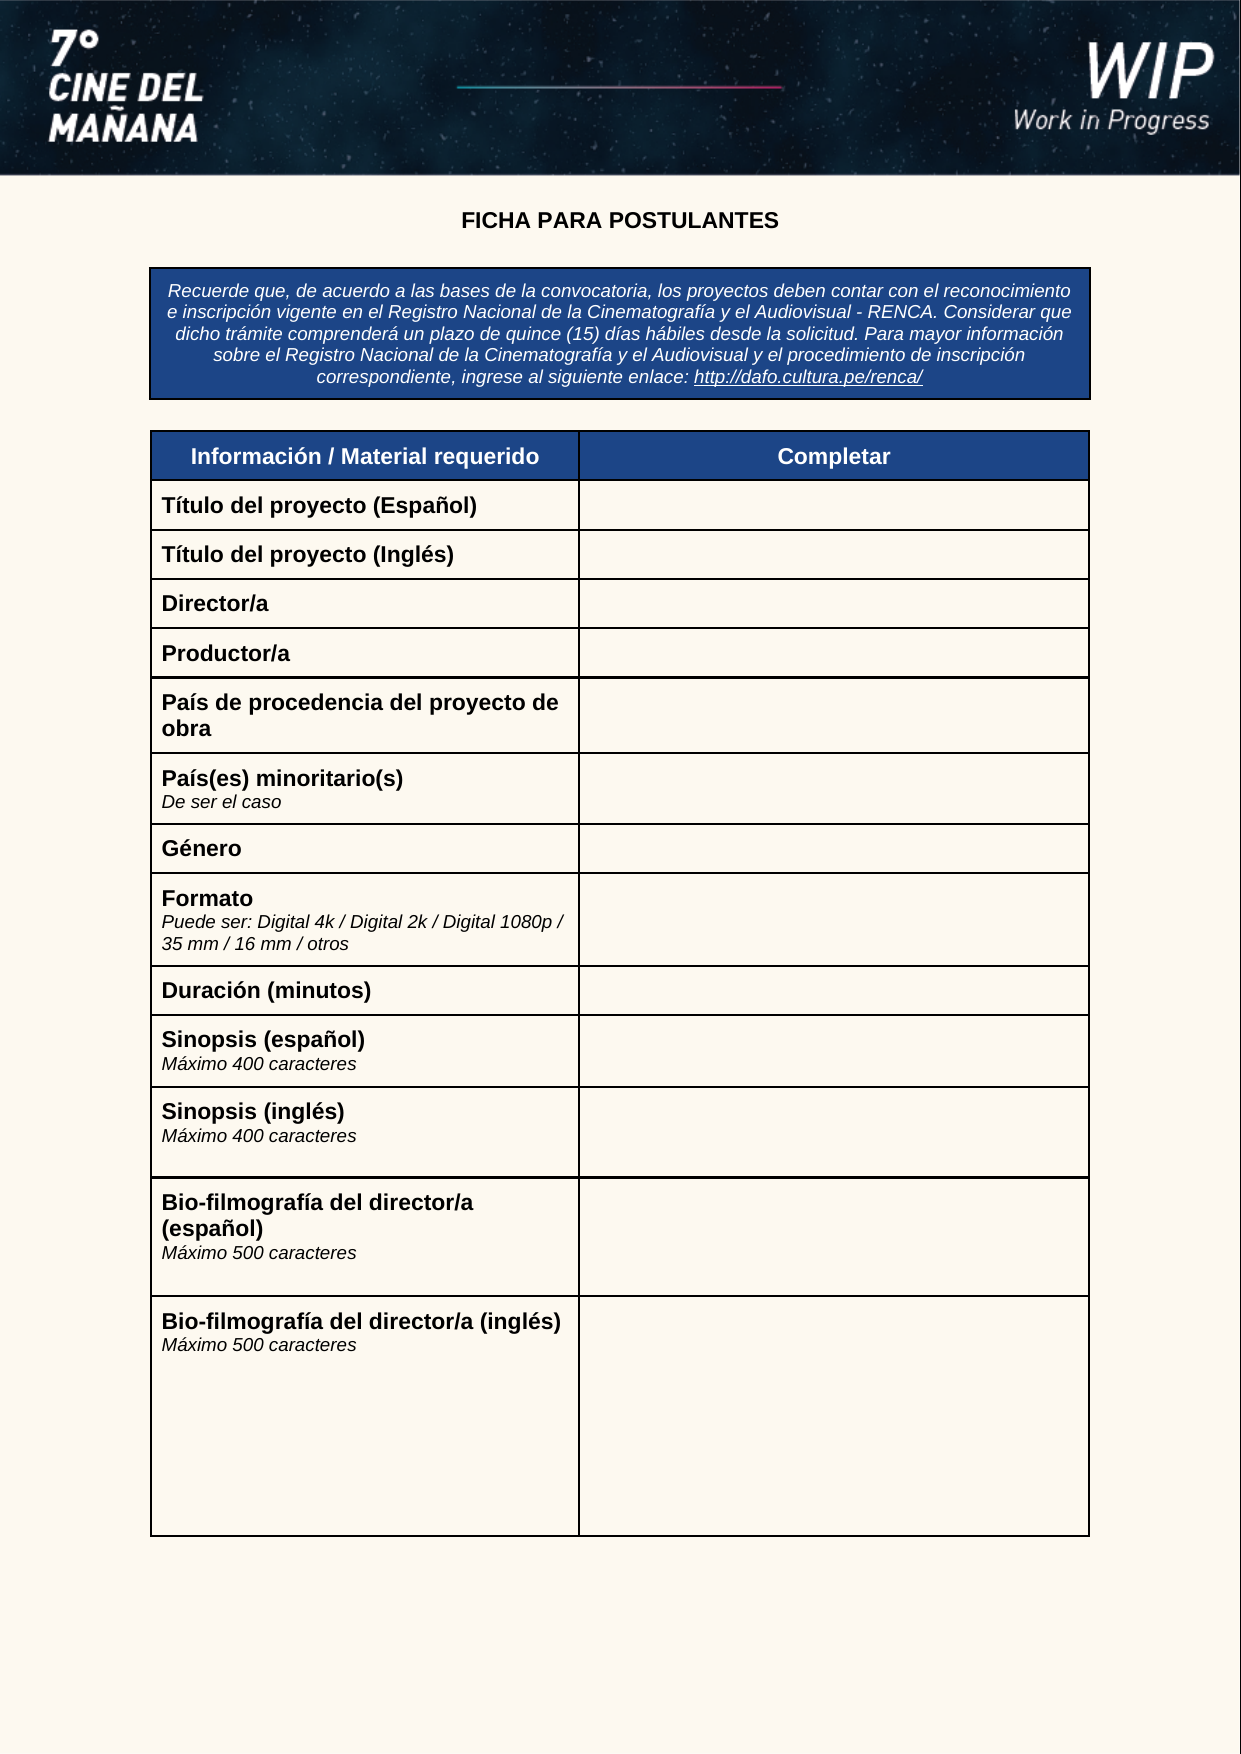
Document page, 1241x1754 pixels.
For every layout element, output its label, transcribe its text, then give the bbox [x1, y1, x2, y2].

table_cell País(es) minoritario(s) De ser el caso [152, 754, 578, 823]
table_header Información / Material requerido [152, 432, 578, 479]
table_cell [580, 1088, 1088, 1176]
table_cell País de procedencia del proyecto de obra [152, 679, 578, 752]
picture [0, 0, 1240, 1754]
table_header Completar [580, 432, 1088, 479]
text FICHA PARA POSTULANTES [150, 207, 1090, 233]
table_cell [580, 629, 1088, 676]
table_cell Director/a [152, 580, 578, 627]
table_cell Sinopsis (inglés) Máximo 400 caracteres [152, 1088, 578, 1176]
table_cell [580, 1297, 1088, 1535]
table_header Recuerde que, de acuerdo a las bases de la convocatoria, los proyectos deben contar con el reconocimiento e inscripción vigente en el Registro Nacional de la Cinematografía y el Audiovisual - RENCA. Considerar que dicho trámite comprenderá un plazo de quince (15) días hábiles desde la solicitud. Para mayor información sobre el Registro Nacional de la Cinematografía y el Audiovisual y el procedimiento de inscripción correspondiente, ingrese al siguiente enlace: http://dafo.cultura.pe/renca/ [151, 269, 1089, 398]
table_cell [580, 481, 1088, 529]
table_cell Género [152, 825, 578, 872]
table_cell [580, 580, 1088, 627]
table_cell Productor/a [152, 629, 578, 676]
table_cell Formato Puede ser: Digital 4k / Digital 2k / Digital 1080p / 35 mm / 16 mm / otros [152, 874, 578, 964]
table_cell [580, 1179, 1088, 1295]
table_cell [580, 531, 1088, 578]
table_cell Bio-filmografía del director/a (inglés) Máximo 500 caracteres [152, 1297, 578, 1535]
table_cell Título del proyecto (Español) [152, 481, 578, 529]
table_cell Duración (minutos) [152, 967, 578, 1014]
table_cell [580, 825, 1088, 872]
table_cell [580, 874, 1088, 964]
table_cell Sinopsis (español) Máximo 400 caracteres [152, 1016, 578, 1086]
table_cell [580, 679, 1088, 752]
table_cell Bio-filmografía del director/a (español) Máximo 500 caracteres [152, 1179, 578, 1295]
table_cell [580, 754, 1088, 823]
table_cell [580, 1016, 1088, 1086]
table_cell [580, 967, 1088, 1014]
table_cell Título del proyecto (Inglés) [152, 531, 578, 578]
